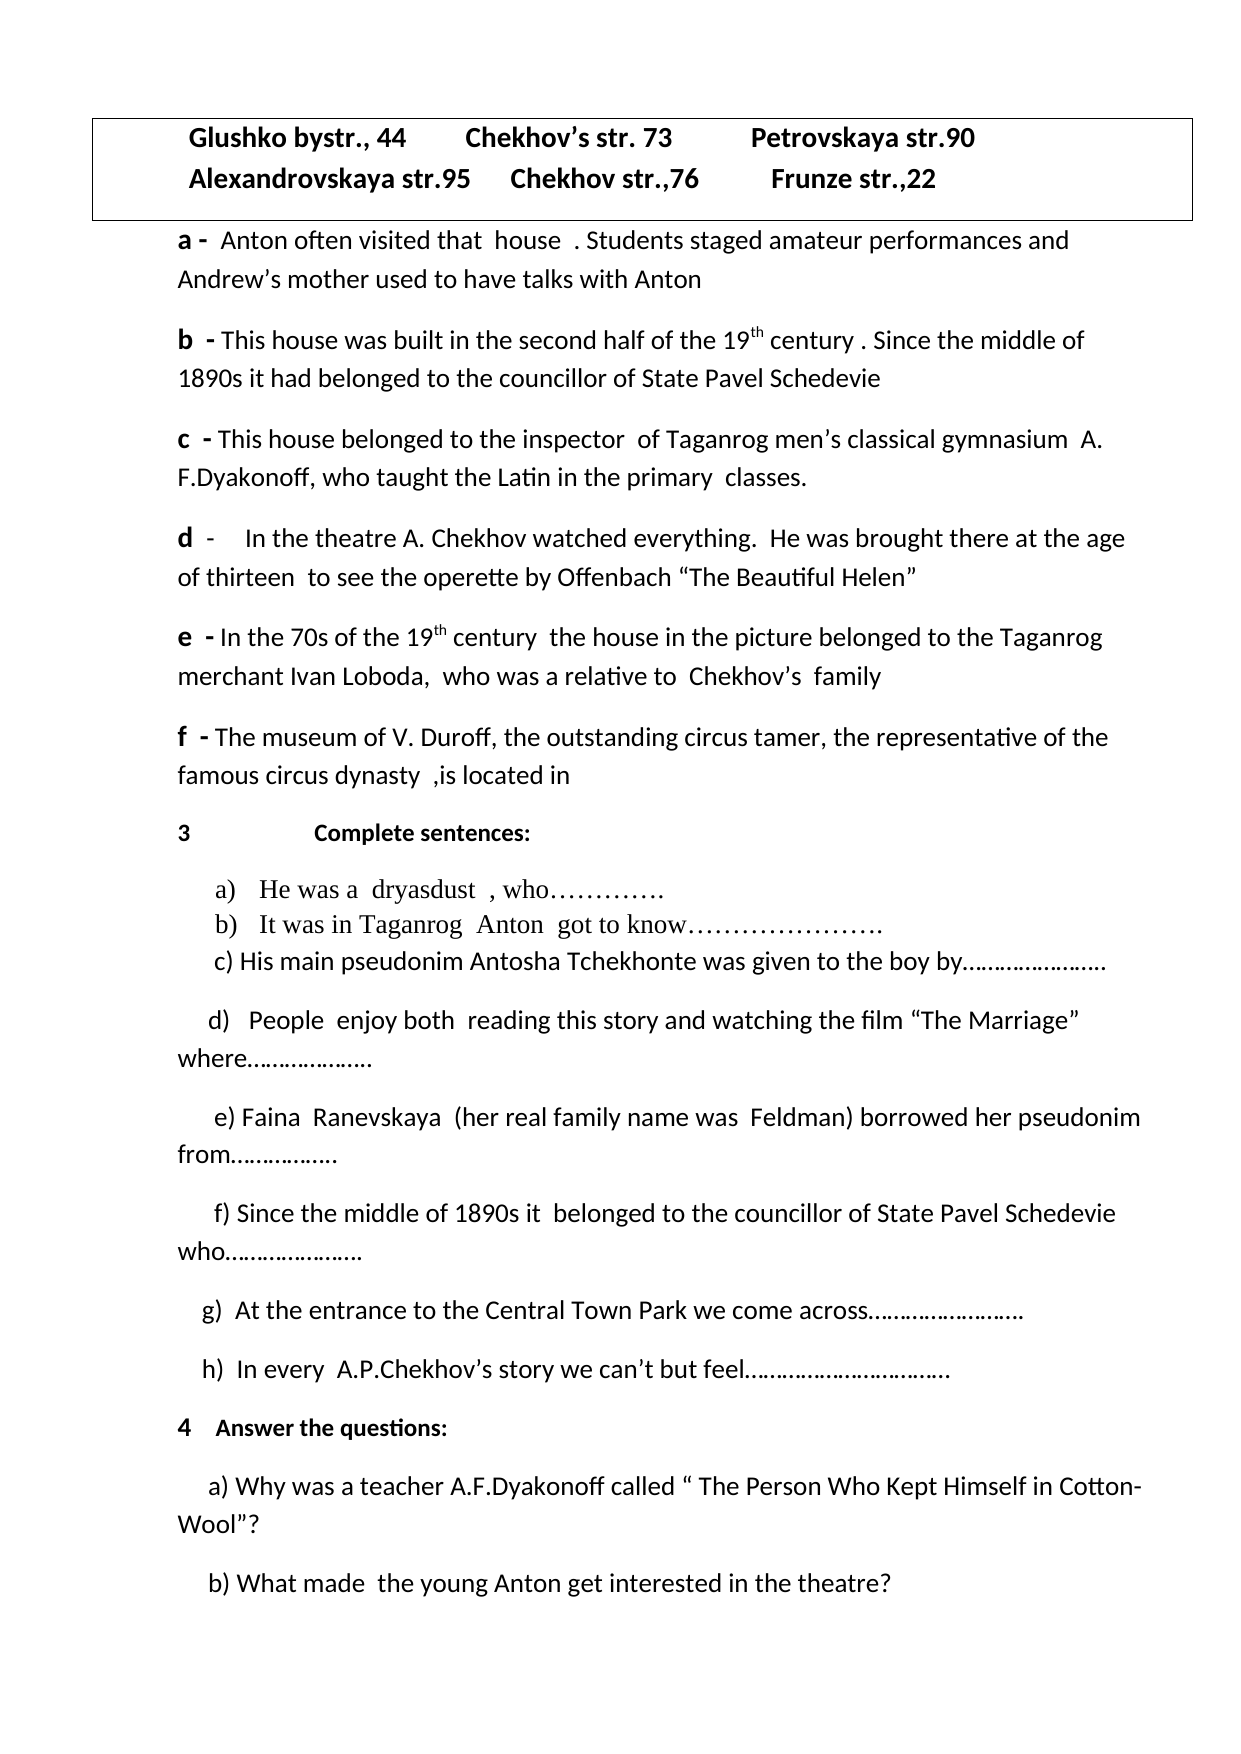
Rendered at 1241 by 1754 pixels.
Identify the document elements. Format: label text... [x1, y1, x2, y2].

text a - Anton often visited that house . Students staged amateur performances and Andrew’s mother used to have talks with Anton [177, 221, 1152, 295]
table_header Glushko bystr., 44 Chekhov’s str. 73 Petrovskaya str.90 Alexandrovskaya str.95 Chekhov str.,76 Frunze str.,22 [93, 119, 1192, 220]
list He was a dryasdust , who…………. [215, 873, 1152, 904]
list It was in Taganrog Anton got to know…………………. [215, 909, 1152, 940]
text h) In every A.P.Chekhov’s story we can’t but feel…………………………… [177, 1352, 1152, 1385]
text c) His main pseudonim Antosha Tchekhonte was given to the boy by………………….. [177, 944, 1152, 977]
text b) What made the young Anton get interested in the theatre? [177, 1566, 1152, 1599]
text 3 Complete sentences: [177, 817, 1152, 848]
text f) Since the middle of 1890s it belonged to the councillor of State Pavel Schedevie who…………………. [177, 1196, 1152, 1267]
text c - This house belonged to the inspector of Taganrog men’s classical gymnasium A. F.Dyakonoff, who taught the Latin in the primary classes. [177, 420, 1152, 493]
text d) People enjoy both reading this story and watching the film “The Marriage” where……………….. [177, 1003, 1152, 1074]
text e - In the 70s of the 19th century the house in the picture belonged to the Taganrog merchant Ivan Loboda, who was a relative to Chekhov’s family [177, 618, 1152, 692]
text f - The museum of V. Duroff, the outstanding circus tamer, the representative of the famous circus dynasty ,is located in [177, 718, 1152, 791]
text d - In the theatre A. Chekhov watched everything. He was brought there at the age of thirteen to see the operette by Offenbach “The Beautiful Helen” [177, 519, 1152, 593]
text 4 Answer the questions: [177, 1411, 1152, 1444]
text a) Why was a teacher A.F.Dyakonoff called “ The Person Who Kept Himself in Cotton-Wool”? [177, 1469, 1152, 1540]
text g) At the entrance to the Central Town Park we come across……………………. [177, 1293, 1152, 1326]
text e) Faina Ranevskaya (her real family name was Feldman) borrowed her pseudonim from…………….. [177, 1100, 1152, 1171]
text b - This house was built in the second half of the 19th century . Since the middle of 1890s it had belonged to the councillor of State Pavel Schedevie [177, 321, 1152, 394]
